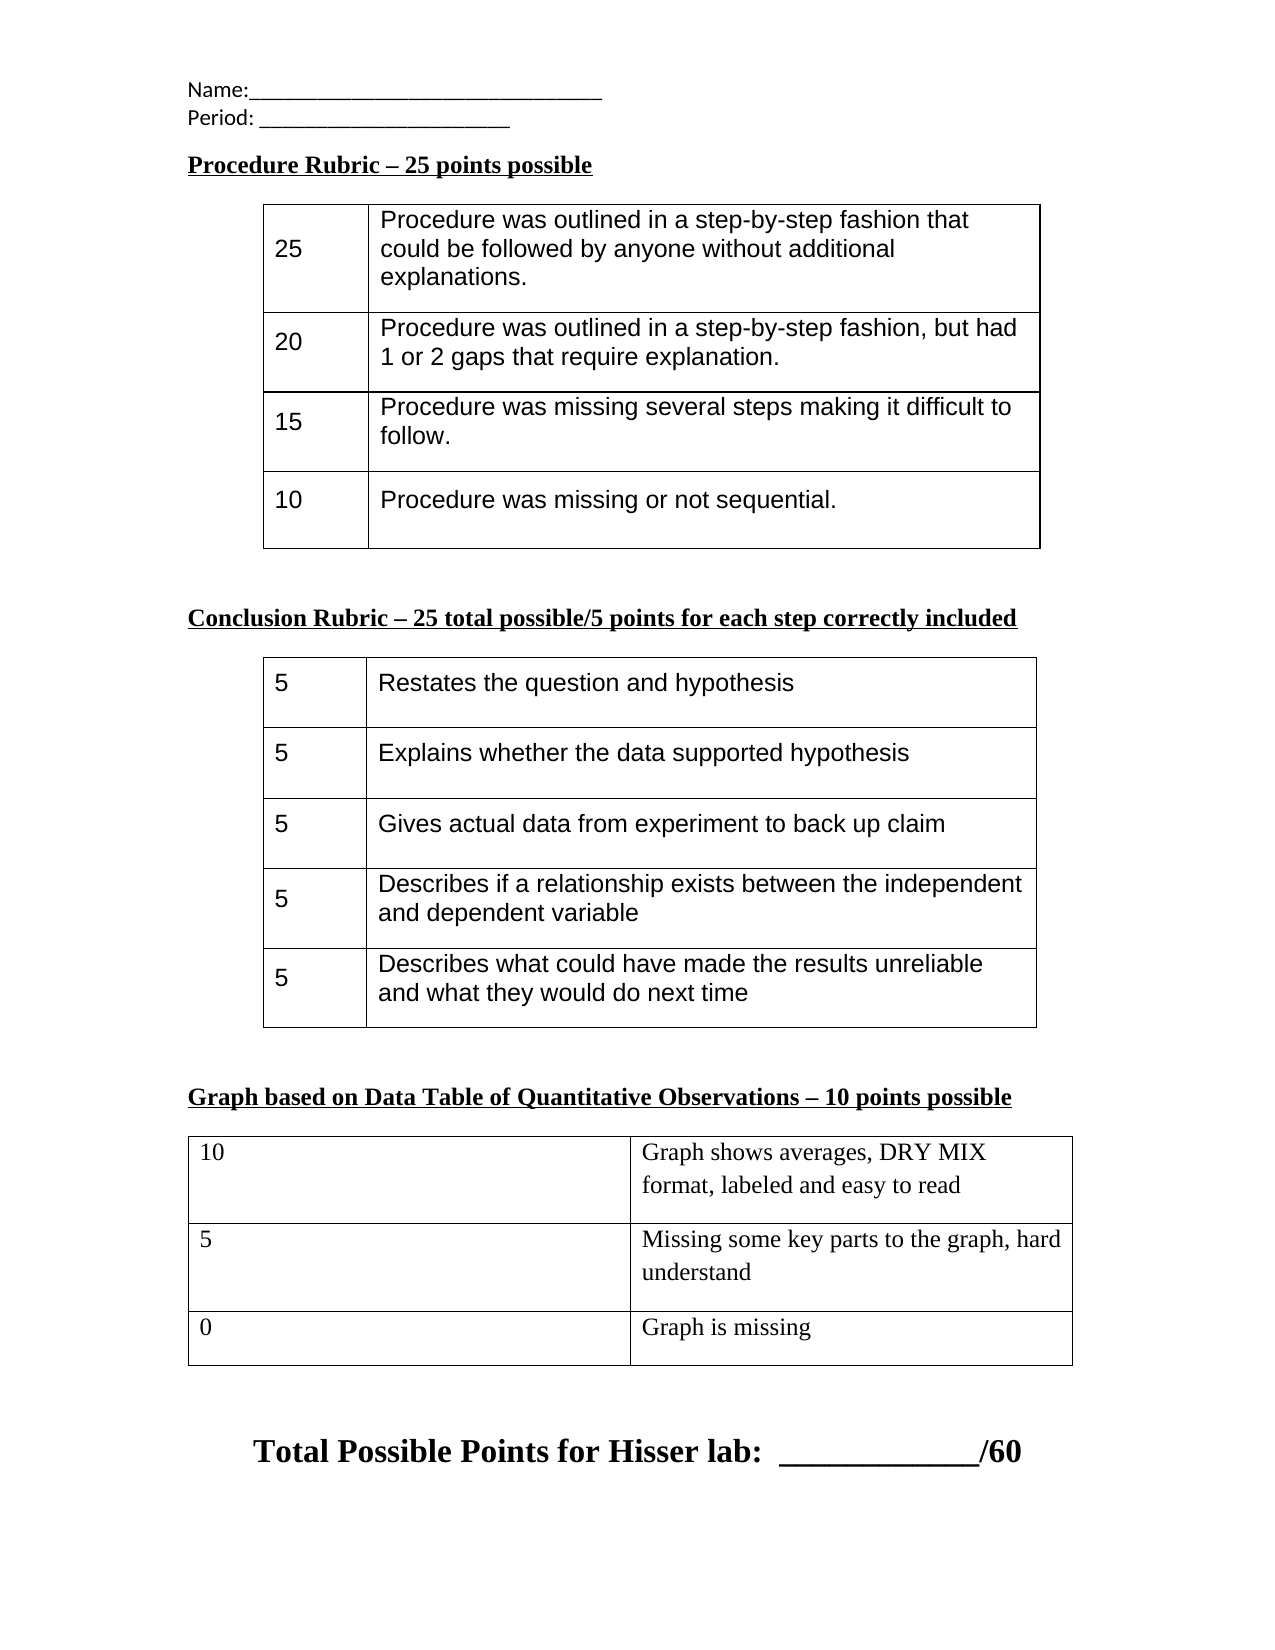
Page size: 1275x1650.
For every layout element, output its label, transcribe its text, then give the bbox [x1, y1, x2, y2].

table_cell 10 [264, 472, 368, 548]
table_cell 0 [189, 1312, 630, 1365]
table_cell 5 [264, 728, 366, 798]
table_cell Procedure was missing or not sequential. [369, 472, 1039, 548]
table_header 10 [189, 1137, 630, 1223]
table_header Graph shows averages, DRY MIX format, labeled and easy to read [631, 1137, 1072, 1223]
table_cell Procedure was missing several steps making it difficult to follow. [369, 393, 1039, 471]
table_cell Missing some key parts to the graph, hard understand [631, 1224, 1072, 1311]
table_header 25 [264, 205, 368, 312]
table_header Restates the question and hypothesis [367, 658, 1036, 727]
table_cell 5 [264, 869, 366, 948]
table_cell Graph is missing [631, 1312, 1072, 1365]
text Total Possible Points for Hisser lab: ____________/60 [187, 1431, 1087, 1469]
text Procedure Rubric – 25 points possible [187, 150, 1087, 179]
table_cell Procedure was outlined in a step-by-step fashion, but had 1 or 2 gaps that require explanation. [369, 313, 1039, 391]
table_cell Describes if a relationship exists between the independent and dependent variable [367, 869, 1036, 948]
table_header 5 [264, 658, 366, 727]
text Conclusion Rubric – 25 total possible/5 points for each step correctly included [187, 603, 1087, 632]
table_cell Describes what could have made the results unreliable and what they would do next time [367, 949, 1036, 1027]
table_cell Gives actual data from experiment to back up claim [367, 799, 1036, 868]
table_cell Explains whether the data supported hypothesis [367, 728, 1036, 798]
table_cell 20 [264, 313, 368, 391]
table_header Procedure was outlined in a step-by-step fashion that could be followed by anyone without additional explanations. [369, 205, 1039, 312]
table_cell 5 [264, 799, 366, 868]
table_cell 5 [264, 949, 366, 1027]
table_cell 15 [264, 393, 368, 471]
text Graph based on Data Table of Quantitative Observations – 10 points possible [187, 1082, 1087, 1111]
table_cell 5 [189, 1224, 630, 1311]
